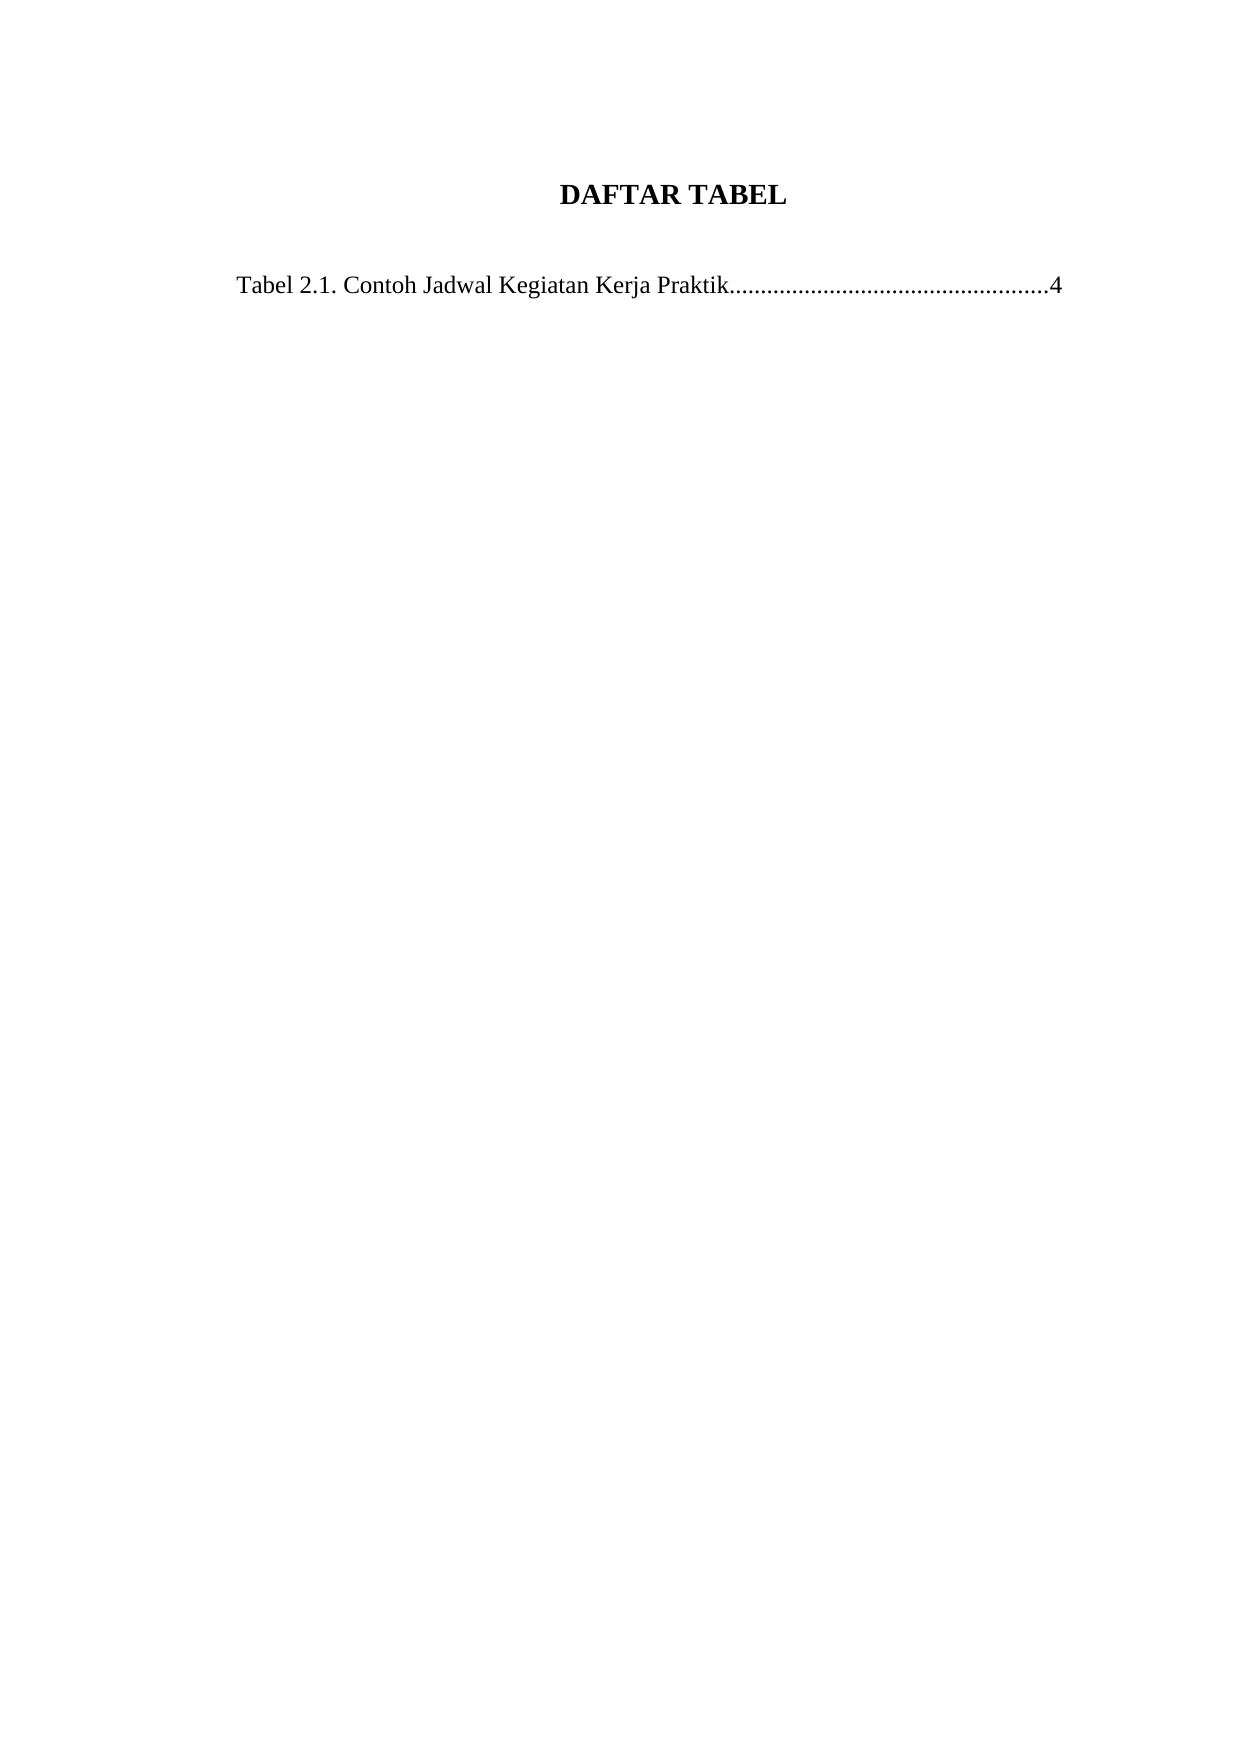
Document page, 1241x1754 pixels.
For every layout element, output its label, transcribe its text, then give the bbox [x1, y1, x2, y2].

text Tabel 2.1. Contoh Jadwal Kegiatan Kerja Praktik 4 [236, 271, 1063, 299]
subtitle DAFTAR TABEL [283, 177, 1063, 211]
